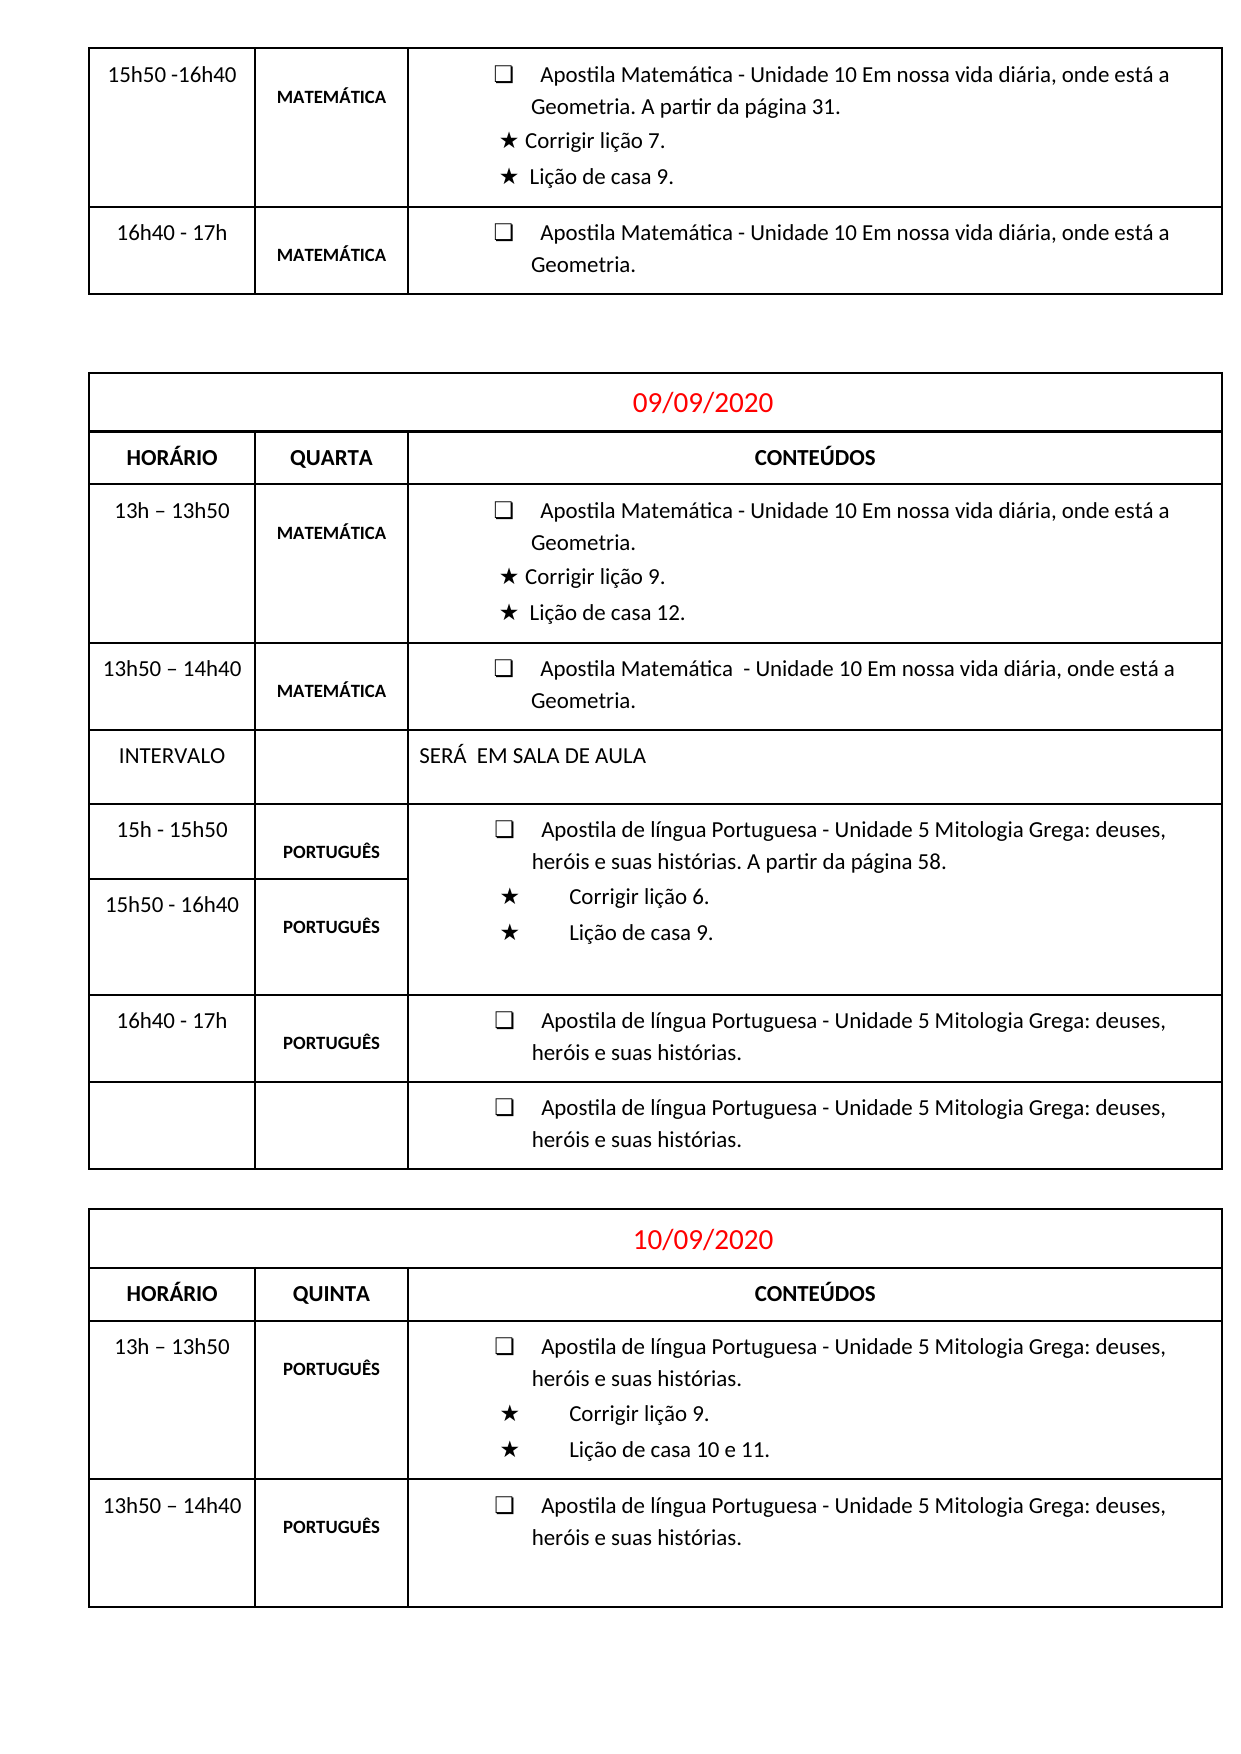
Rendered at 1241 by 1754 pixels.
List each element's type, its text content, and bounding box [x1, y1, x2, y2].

table_cell CONTEÚDOS [409, 1269, 1221, 1320]
table_cell PORTUGUÊS [256, 880, 407, 994]
table_cell QUARTA [256, 433, 407, 483]
table_header 10/09/2020 [90, 1210, 1221, 1267]
table_cell HORÁRIO [90, 1269, 254, 1320]
table_cell HORÁRIO [90, 433, 254, 483]
table_cell SERÁ EM SALA DE AULA [409, 731, 1221, 803]
table_cell 13h – 13h50 [90, 485, 254, 642]
table_cell ❏ Apostila Matemática - Unidade 10 Em nossa vida diária, onde está a Geometria. [409, 644, 1221, 729]
table_cell CONTEÚDOS [409, 433, 1221, 483]
table_cell MATEMÁTICA [256, 644, 407, 729]
table_cell [256, 1083, 407, 1168]
table_cell 15h50 -16h40 [90, 49, 254, 206]
table_header 09/09/2020 [90, 374, 1221, 430]
table_cell ❏ Apostila de língua Portuguesa - Unidade 5 Mitologia Grega: deuses, heróis e suas histórias. [409, 996, 1221, 1081]
table_cell 16h40 - 17h [90, 996, 254, 1081]
table_cell 16h40 - 17h [90, 208, 254, 293]
table_cell PORTUGUÊS [256, 996, 407, 1081]
table_cell ❏ Apostila Matemática - Unidade 10 Em nossa vida diária, onde está a Geometria. ★ Corrigir lição 9. ★ Lição de casa 12. [409, 485, 1221, 642]
table_cell ❏ Apostila Matemática - Unidade 10 Em nossa vida diária, onde está a Geometria. [409, 208, 1221, 293]
table_cell [256, 731, 407, 803]
table_cell PORTUGUÊS [256, 1322, 407, 1478]
table_cell PORTUGUÊS [256, 805, 407, 877]
table_cell INTERVALO [90, 731, 254, 803]
table_cell ❏ Apostila Matemática - Unidade 10 Em nossa vida diária, onde está a Geometria. A partir da página 31. ★ Corrigir lição 7. ★ Lição de casa 9. [409, 49, 1221, 206]
table_cell 15h - 15h50 [90, 805, 254, 877]
table_cell ❏ Apostila de língua Portuguesa - Unidade 5 Mitologia Grega: deuses, heróis e suas histórias. [409, 1083, 1221, 1168]
table_cell ❏ Apostila de língua Portuguesa - Unidade 5 Mitologia Grega: deuses, heróis e suas histórias. ★ Corrigir lição 9. ★ Lição de casa 10 e 11. [409, 1322, 1221, 1478]
table_cell 13h50 – 14h40 [90, 1480, 254, 1606]
table_cell 13h50 – 14h40 [90, 644, 254, 729]
table_cell ❏ Apostila de língua Portuguesa - Unidade 5 Mitologia Grega: deuses, heróis e suas histórias. [409, 1480, 1221, 1606]
table_cell 13h – 13h50 [90, 1322, 254, 1478]
table_cell MATEMÁTICA [256, 485, 407, 642]
table_cell QUINTA [256, 1269, 407, 1320]
table_cell MATEMÁTICA [256, 49, 407, 206]
table_cell [90, 1083, 254, 1168]
table_cell MATEMÁTICA [256, 208, 407, 293]
table_cell 15h50 - 16h40 [90, 880, 254, 994]
table_cell ❏ Apostila de língua Portuguesa - Unidade 5 Mitologia Grega: deuses, heróis e suas histórias. A partir da página 58. ★ Corrigir lição 6. ★ Lição de casa 9. [409, 805, 1221, 994]
table_cell PORTUGUÊS [256, 1480, 407, 1606]
